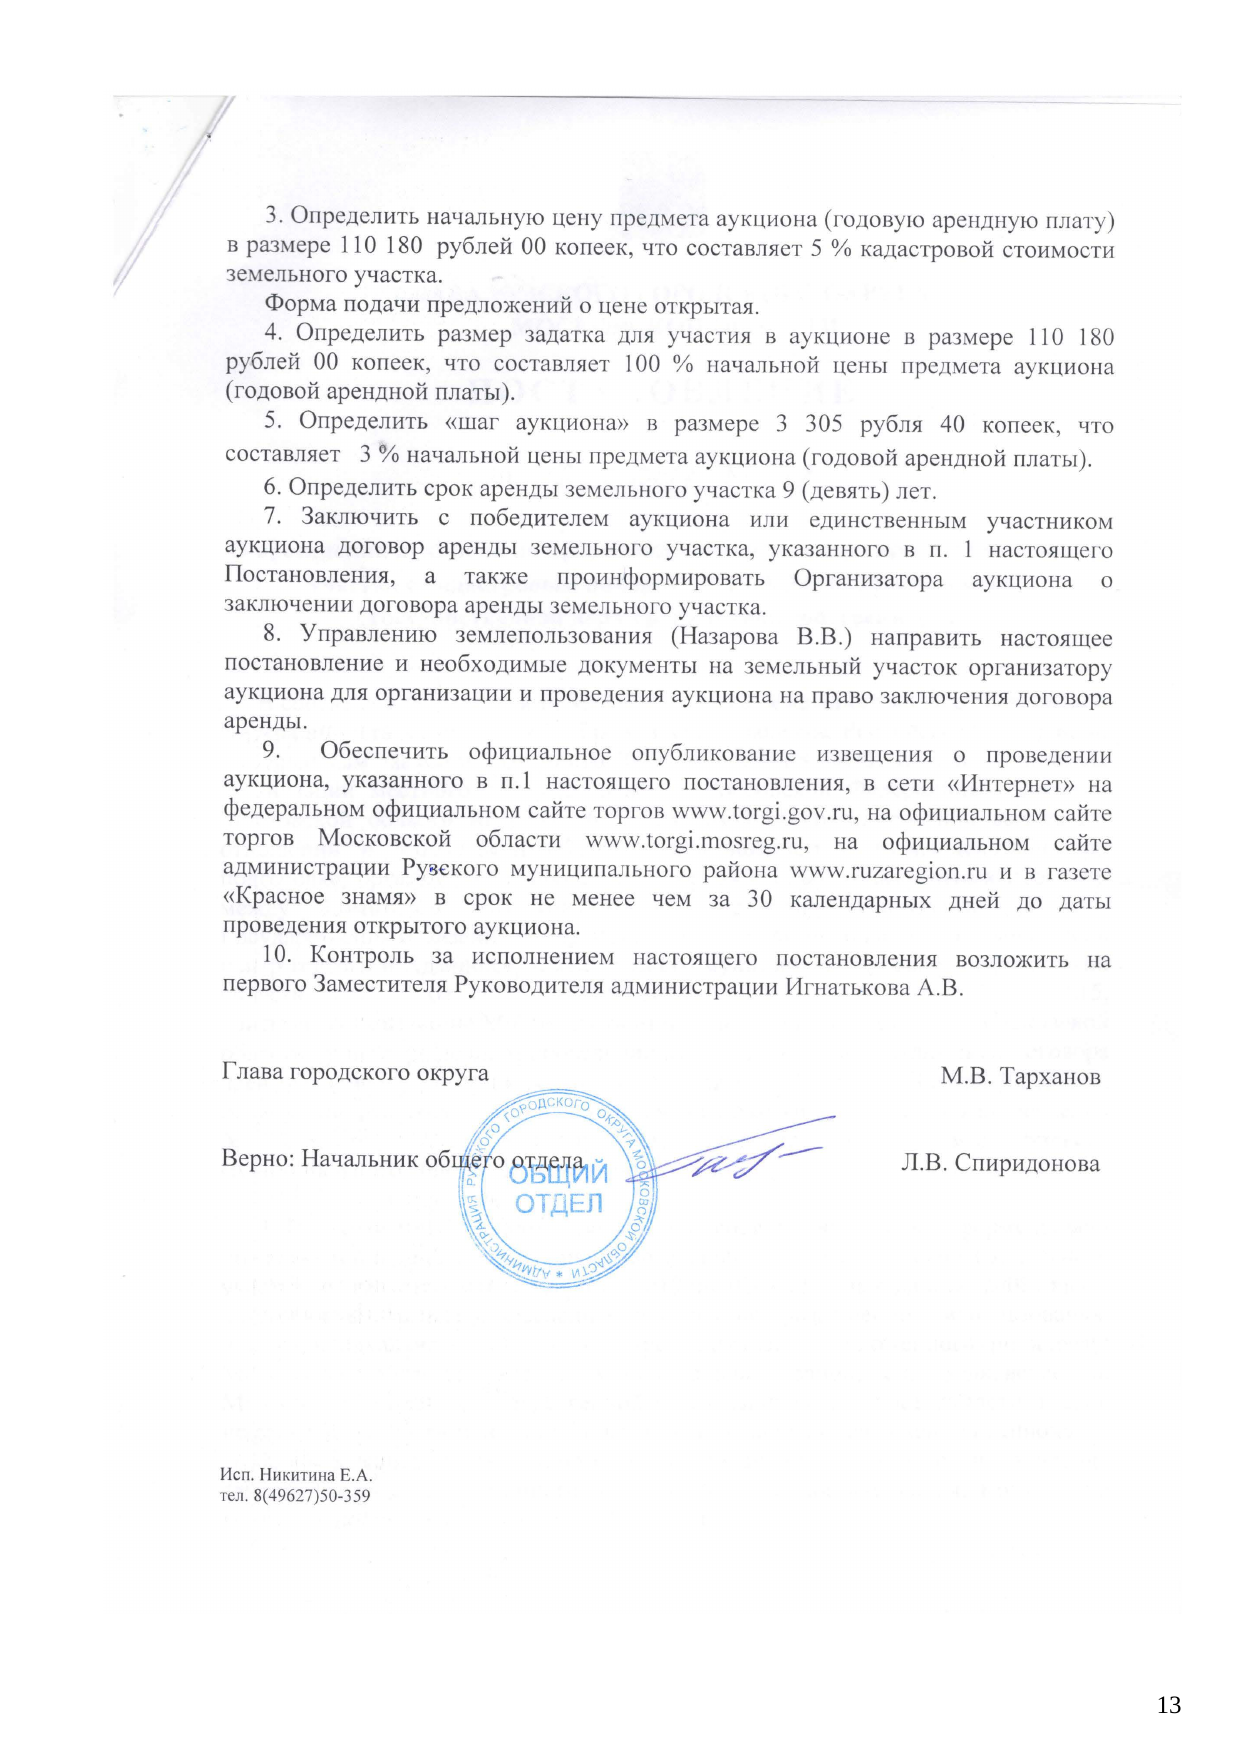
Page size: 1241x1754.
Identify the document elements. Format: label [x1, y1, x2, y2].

picture [103, 88, 1182, 1614]
